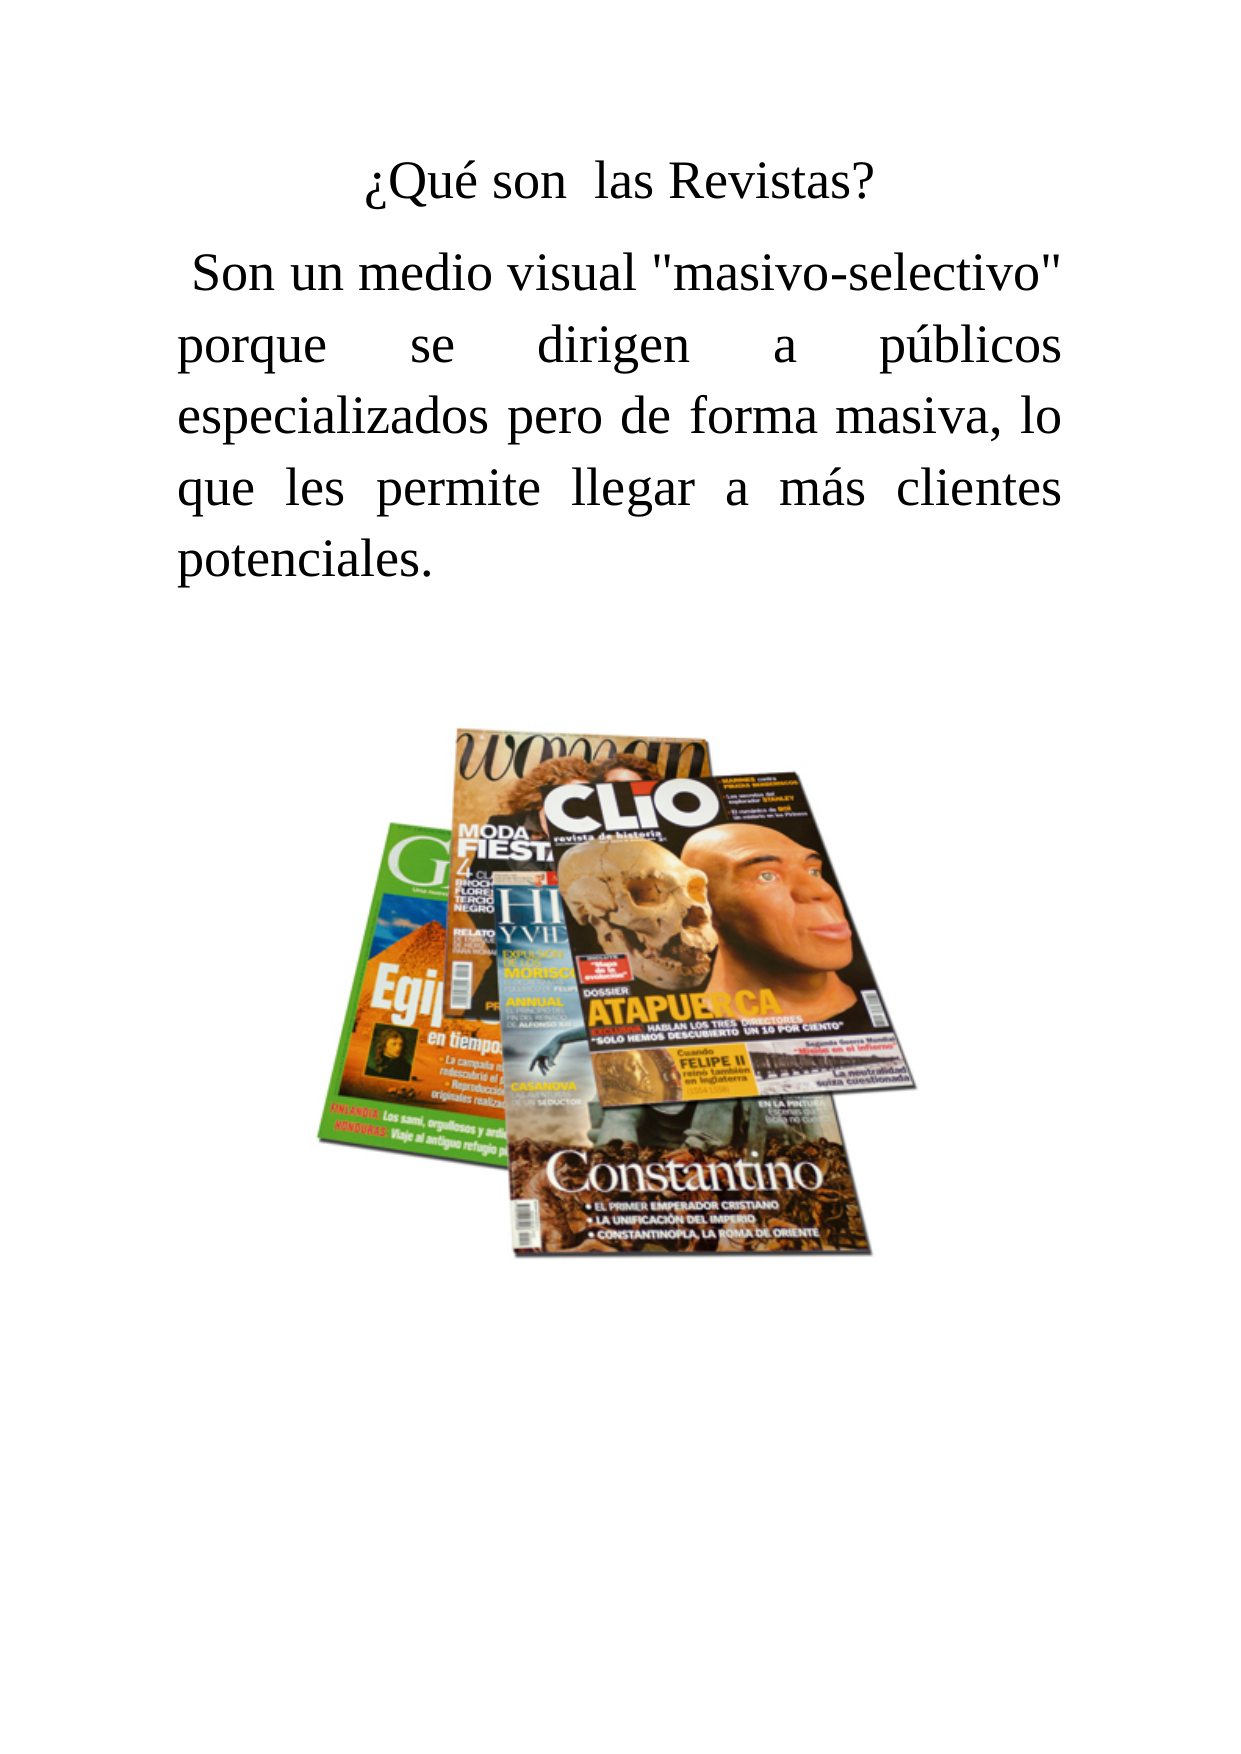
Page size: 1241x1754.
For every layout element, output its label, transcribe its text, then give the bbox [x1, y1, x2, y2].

picture [307, 711, 933, 1274]
text ¿Qué son las Revistas? [177, 148, 1063, 210]
text Son un medio visual "masivo-selectivo" porque se dirigen a públicos especializados pero de forma masiva, lo que les permite llegar a más clientes potenciales. [177, 240, 1063, 588]
